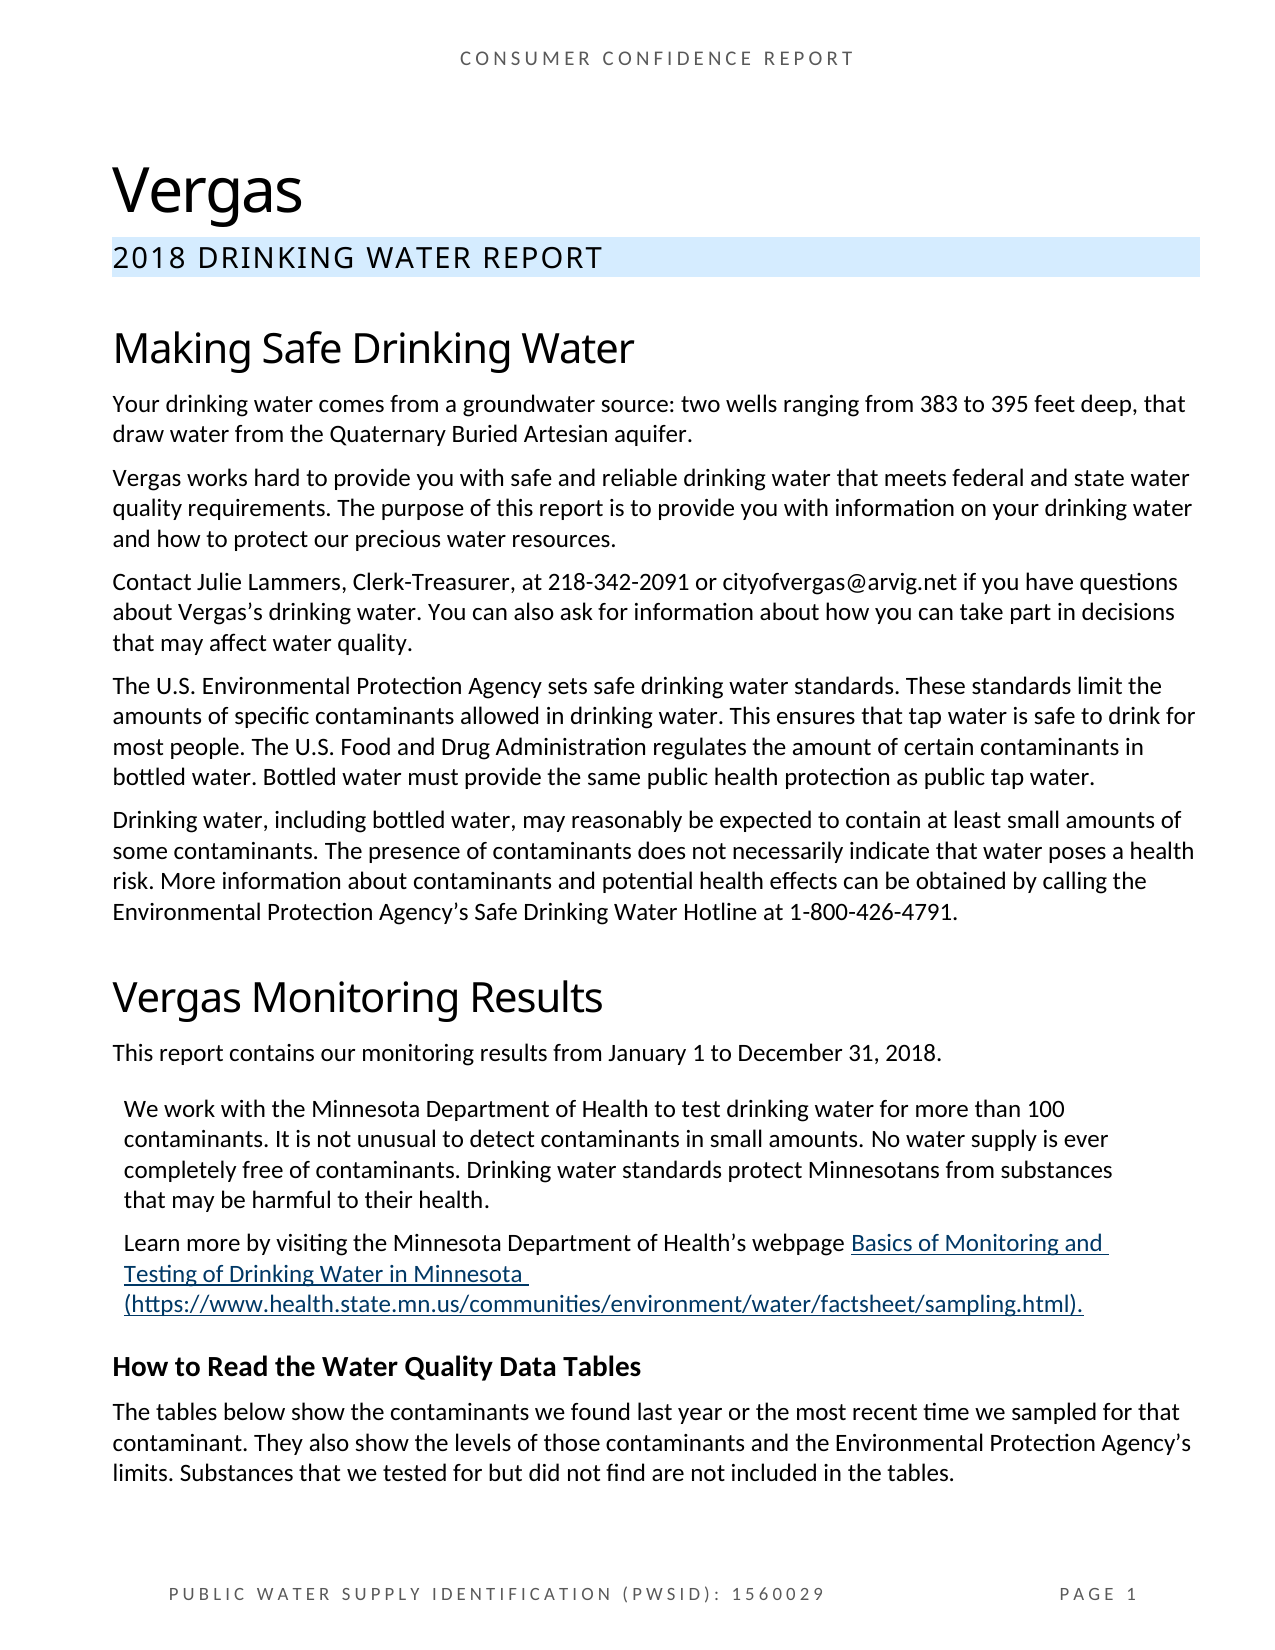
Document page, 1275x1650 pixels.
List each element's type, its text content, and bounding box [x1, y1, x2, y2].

subtitle How to Read the Water Quality Data Tables [112, 1348, 1200, 1384]
subtitle Vergas Monitoring Results [112, 968, 1200, 1025]
text This report contains our monitoring results from January 1 to December 31, 2018. [112, 1037, 1200, 1068]
text Vergas works hard to provide you with safe and reliable drinking water that meets federal and state water quality requirements. The purpose of this report is to provide you with information on your drinking water and how to protect our precious water resources. [112, 462, 1200, 553]
subtitle Vergas [112, 162, 1200, 225]
text Drinking water, including bottled water, may reasonably be expected to contain at least small amounts of some contaminants. The presence of contaminants does not necessarily indicate that water poses a health risk. More information about contaminants and potential health effects can be obtained by calling the Environmental Protection Agency’s Safe Drinking Water Hotline at 1-800-426-4791. [112, 804, 1200, 926]
text Contact Julie Lammers, Clerk-Treasurer, at 218-342-2091 or cityofvergas@arvig.net if you have questions about Vergas’s drinking water. You can also ask for information about how you can take part in decisions that may affect water quality. [112, 566, 1200, 657]
text Your drinking water comes from a groundwater source: two wells ranging from 383 to 395 feet deep, that draw water from the Quaternary Buried Artesian aquifer. [112, 388, 1200, 449]
subtitle Making Safe Drinking Water [112, 319, 1200, 376]
subtitle 2018 Drinking Water Report [112, 237, 1200, 277]
text The U.S. Environmental Protection Agency sets safe drinking water standards. These standards limit the amounts of specific contaminants allowed in drinking water. This ensures that tap water is safe to drink for most people. The U.S. Food and Drug Administration regulates the amount of certain contaminants in bottled water. Bottled water must provide the same public health protection as public tap water. [112, 670, 1200, 792]
text The tables below show the contaminants we found last year or the most recent time we sampled for that contaminant. They also show the levels of those contaminants and the Environmental Protection Agency’s limits. Substances that we tested for but did not find are not included in the tables. [112, 1396, 1200, 1488]
table_header We work with the Minnesota Department of Health to test drinking water for more than 100 contaminants. It is not unusual to detect contaminants in small amounts. No water supply is ever completely free of contaminants. Drinking water standards protect Minnesotans from substances that may be harmful to their health. Learn more by visiting the Minnesota Department of Health’s webpage Basics of Monitoring and Testing of Drinking Water in Minnesota (https://www.health.state.mn.us/communities/environment/water/factsheet/sampling.html). [113, 1080, 1161, 1332]
